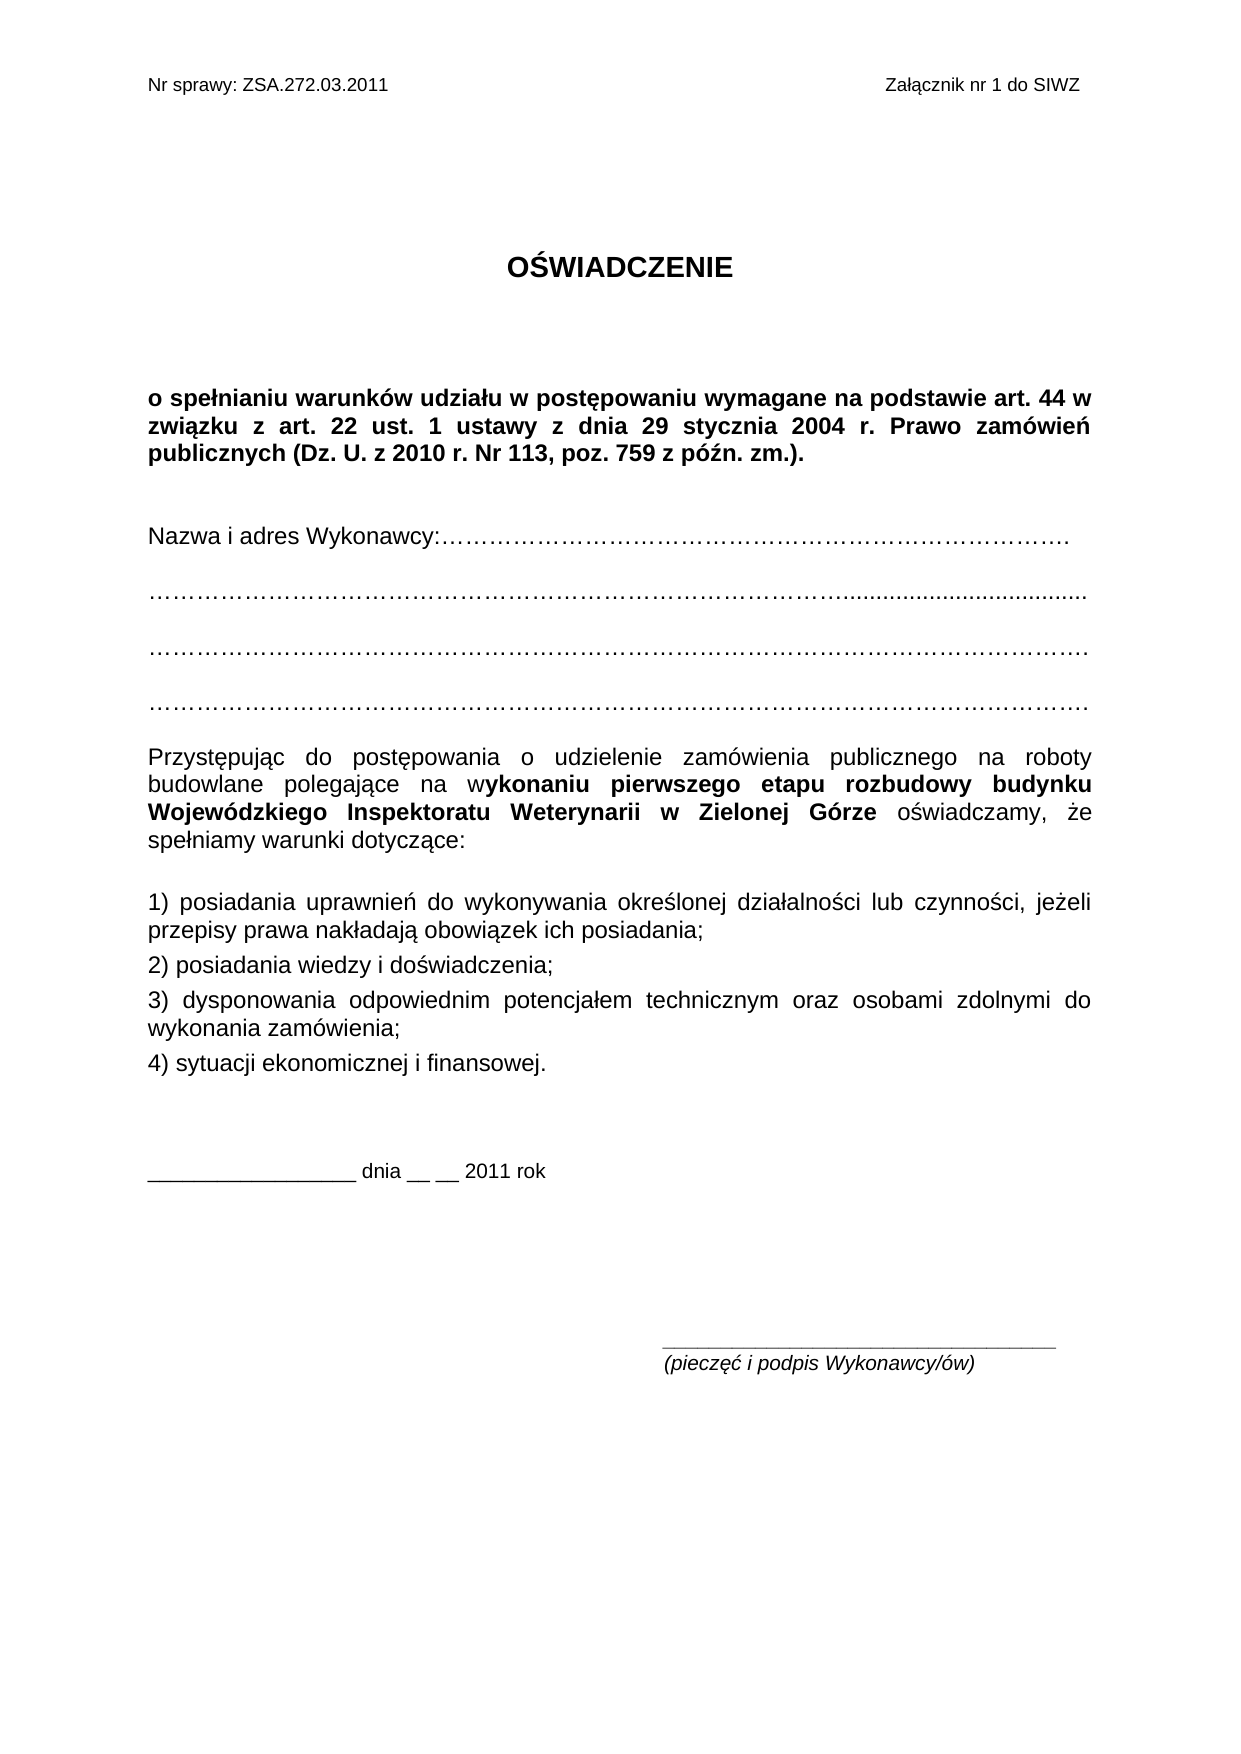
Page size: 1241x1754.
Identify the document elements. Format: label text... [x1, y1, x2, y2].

text (pieczęć i podpis Wykonawcy/ów) [664, 1351, 1093, 1374]
text Przystępując do postępowania o udzielenie zamówienia publicznego na roboty budowlane polegające na wykonaniu pierwszego etapu rozbudowy budynku Wojewódzkiego Inspektoratu Weterynarii w Zielonej Górze oświadczamy, że spełniamy warunki dotyczące: [148, 743, 1093, 853]
text ………………………………………………………………………………………………………. [148, 632, 1093, 660]
text 1) posiadania uprawnień do wykonywania określonej działalności lub czynności, jeżeli przepisy prawa nakładają obowiązek ich posiadania; [148, 888, 1093, 943]
text ………………………………………………………………………………………………………. [148, 688, 1093, 715]
text o spełnianiu warunków udziału w postępowaniu wymagane na podstawie art. 44 w związku z art. 22 ust. 1 ustawy z dnia 29 stycznia 2004 r. Prawo zamówień publicznych (Dz. U. z 2010 r. Nr 113, poz. 759 z późn. zm.). [148, 384, 1093, 467]
text OŚWIADCZENIE [148, 250, 1093, 283]
text __________________ dnia __ __ 2011 rok [148, 1159, 1093, 1183]
text __________________________________ [664, 1327, 1093, 1351]
text Nazwa i adres Wykonawcy:……………………………………………………………………. [148, 522, 1093, 549]
text 3) dysponowania odpowiednim potencjałem technicznym oraz osobami zdolnymi do wykonania zamówienia; [148, 986, 1093, 1041]
text 4) sytuacji ekonomicznej i finansowej. [148, 1048, 1093, 1076]
text 2) posiadania wiedzy i doświadczenia; [148, 951, 1093, 978]
text ……………………………………………………………………………..................................... [148, 577, 1093, 605]
